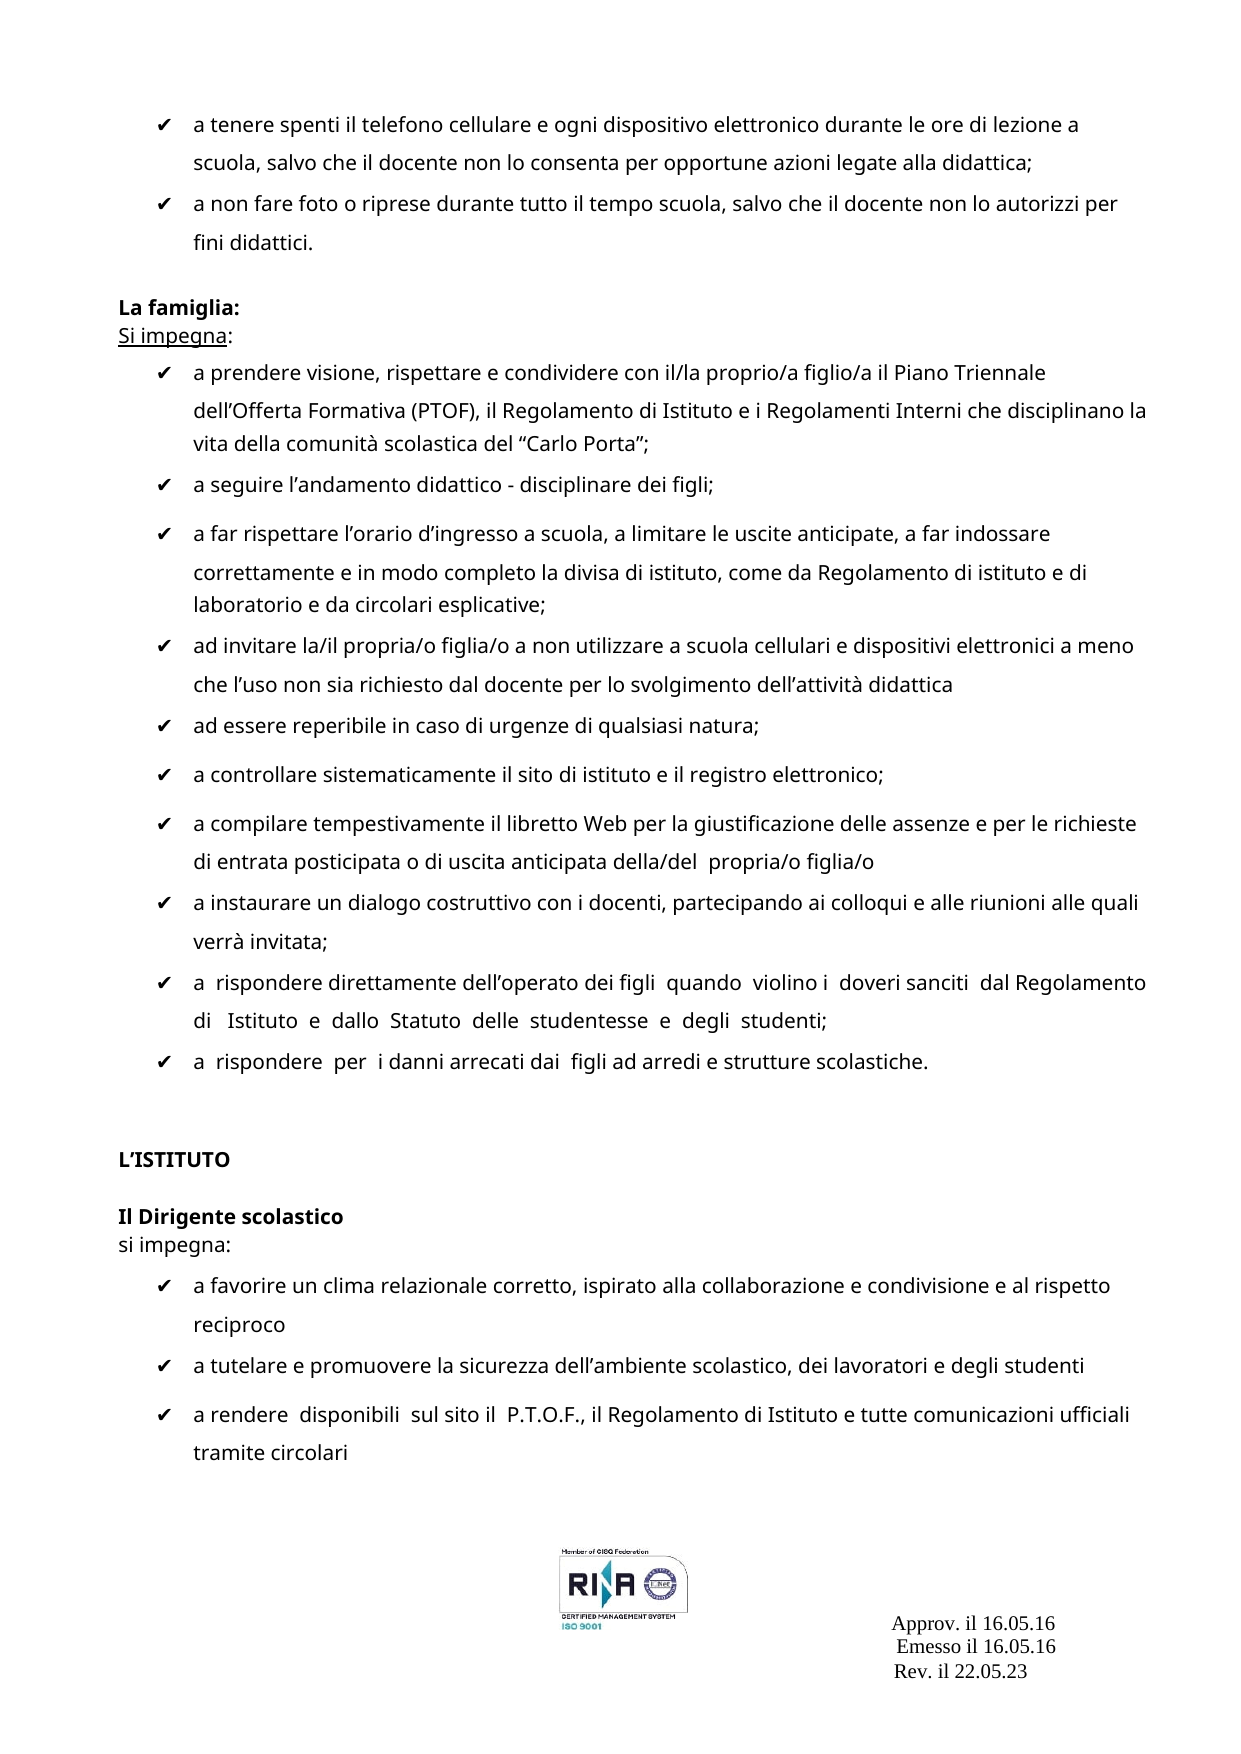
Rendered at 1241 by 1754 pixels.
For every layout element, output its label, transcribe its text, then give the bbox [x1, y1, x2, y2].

list a favorire un clima relazionale corretto, ispirato alla collaborazione e condivisione e al rispetto reciproco [156, 1263, 1152, 1338]
text La famiglia: [118, 293, 1152, 321]
list a controllare sistematicamente il sito di istituto e il registro elettronico; [156, 751, 1152, 794]
list a tutelare e promuovere la sicurezza dell’ambiente scolastico, dei lavoratori e degli studenti [156, 1342, 1152, 1385]
list a instaurare un dialogo costruttivo con i docenti, partecipando ai colloqui e alle riunioni alle quali verrà invitata; [156, 880, 1152, 955]
list ad essere reperibile in caso di urgenze di qualsiasi natura; [156, 702, 1152, 745]
text si impegna: [118, 1230, 1152, 1259]
list a far rispettare l’orario d’ingresso a scuola, a limitare le uscite anticipate, a far indossare correttamente e in modo completo la divisa di istituto, come da Regolamento di istituto e di laboratorio e da circolari esplicative; [156, 511, 1152, 619]
text Si impegna: [118, 321, 1152, 350]
list a non fare foto o riprese durante tutto il tempo scuola, salvo che il docente non lo autorizzi per fini didattici. [156, 181, 1152, 256]
list a prendere visione, rispettare e condividere con il/la proprio/a figlio/a il Piano Triennale dell’Offerta Formativa (PTOF), il Regolamento di Istituto e i Regolamenti Interni che disciplinano la vita della comunità scolastica del “Carlo Porta”; [156, 350, 1152, 458]
list a compilare tempestivamente il libretto Web per la giustificazione delle assenze e per le richieste di entrata posticipata o di uscita anticipata della/del propria/o figlia/o [156, 801, 1152, 876]
list a rispondere per i danni arrecati dai figli ad arredi e strutture scolastiche. [156, 1039, 1152, 1082]
list a tenere spenti il telefono cellulare e ogni dispositivo elettronico durante le ore di lezione a scuola, salvo che il docente non lo consenta per opportune azioni legate alla didattica; [156, 101, 1152, 177]
list a rendere disponibili sul sito il P.T.O.F., il Regolamento di Istituto e tutte comunicazioni ufficiali tramite circolari [156, 1391, 1152, 1467]
text L’ISTITUTO [118, 1145, 1152, 1173]
list ad invitare la/il propria/o figlia/o a non utilizzare a scuola cellulari e dispositivi elettronici a meno che l’uso non sia richiesto dal docente per lo svolgimento dell’attività didattica [156, 623, 1152, 698]
text Il Dirigente scolastico [118, 1202, 1152, 1230]
list a seguire l’andamento didattico - disciplinare dei figli; [156, 462, 1152, 504]
picture [558, 1547, 689, 1630]
list a rispondere direttamente dell’operato dei figli quando violino i doveri sanciti dal Regolamento di Istituto e dallo Statuto delle studentesse e degli studenti; [156, 959, 1152, 1035]
